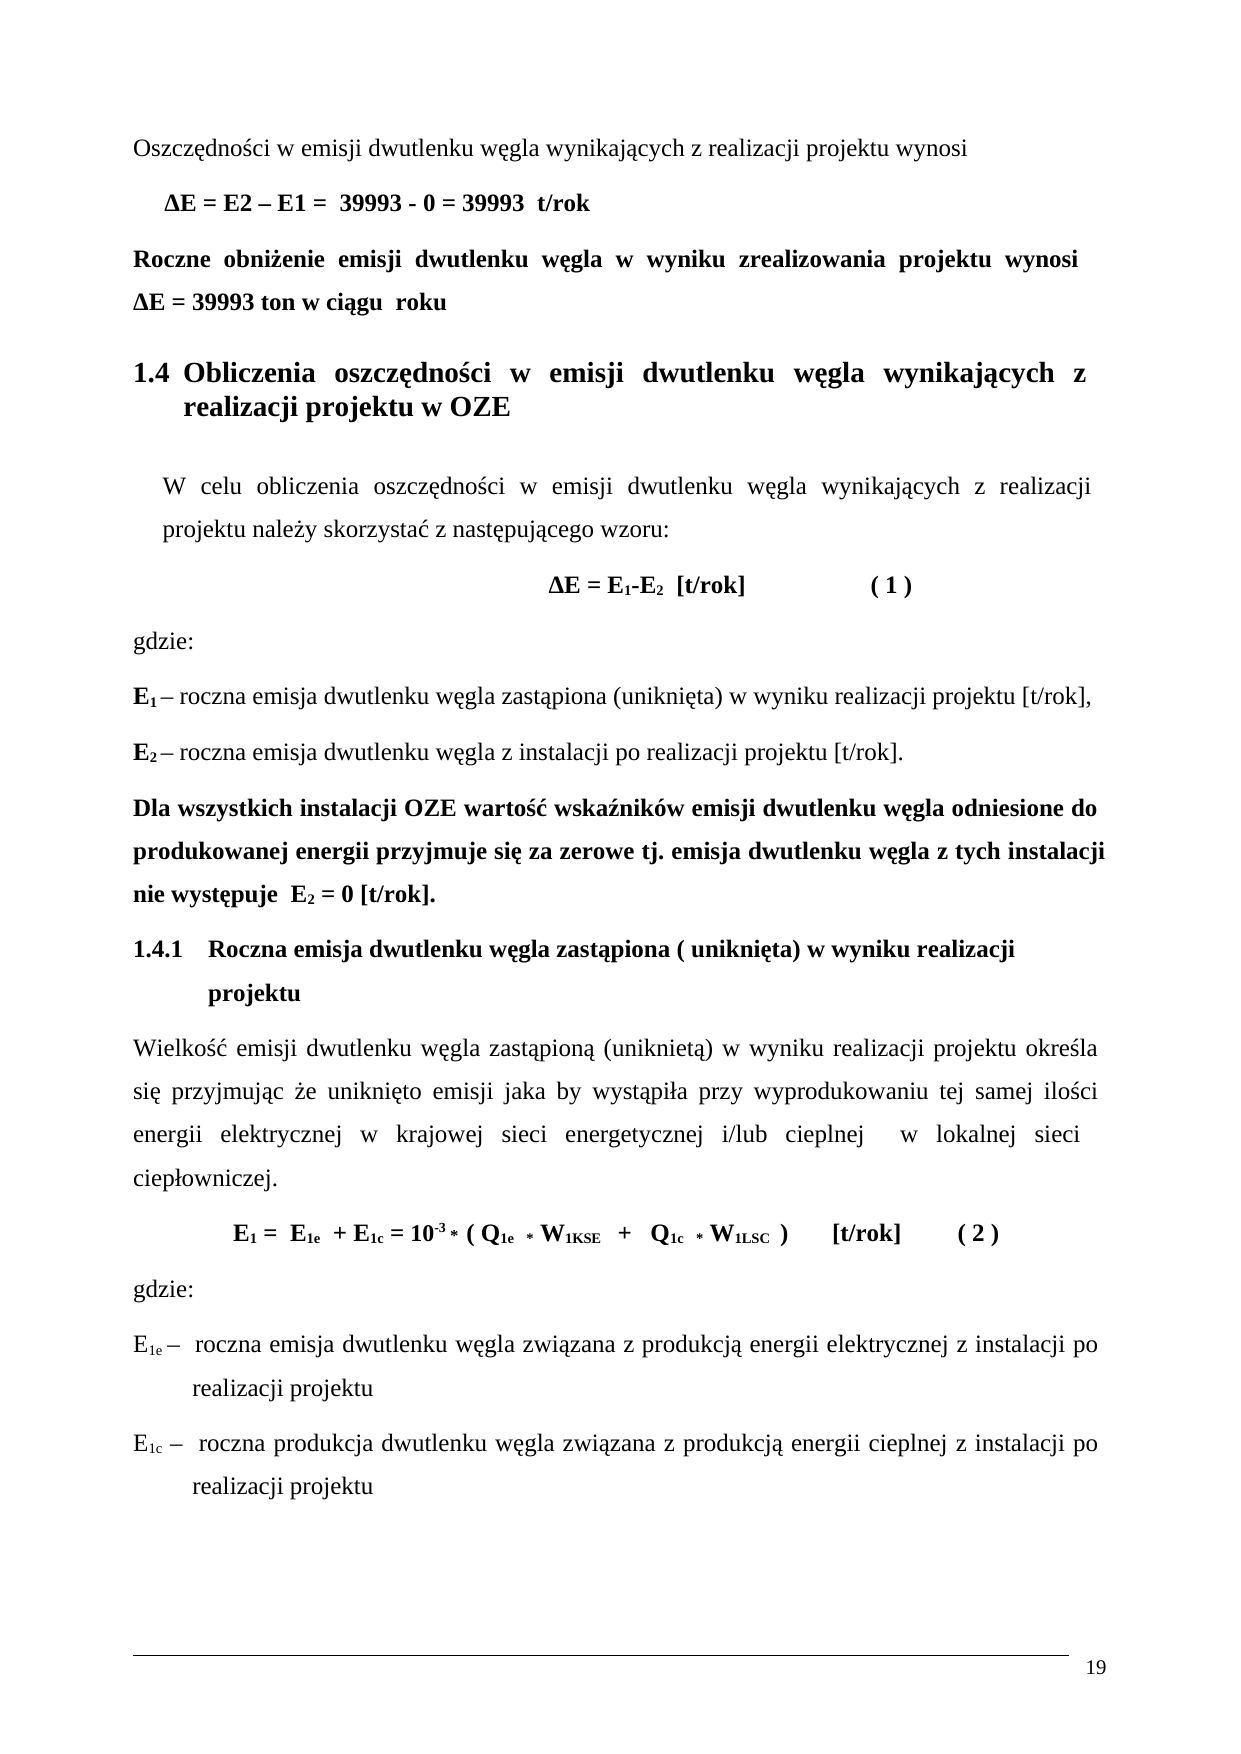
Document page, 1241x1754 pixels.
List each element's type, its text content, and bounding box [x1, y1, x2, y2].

text E1 = E1e + E1c = 10-3 * ( Q1e * W1KSE + Q1c * W1LSC ) [t/rok] ( 2 ) [133, 1218, 1099, 1247]
text Oszczędności w emisji dwutlenku węgla wynikających z realizacji projektu wynosi [133, 133, 1106, 162]
text E1e – roczna emisja dwutlenku węgla związana z produkcją energii elektrycznej z instalacji po realizacji projektu [133, 1329, 1099, 1401]
text E1c – roczna produkcja dwutlenku węgla związana z produkcją energii cieplnej z instalacji po realizacji projektu [133, 1428, 1099, 1500]
text ΔE = E2 – E1 = 39993 - 0 = 39993 t/rok [133, 188, 1106, 217]
text Roczne obniżenie emisji dwutlenku węgla w wyniku zrealizowania projektu wynosi ΔE = 39993 ton w ciągu roku [133, 244, 1106, 316]
text gdzie: [133, 626, 1099, 654]
text E1 – roczna emisja dwutlenku węgla zastąpiona (uniknięta) w wyniku realizacji projektu [t/rok], [133, 681, 1099, 710]
text gdzie: [133, 1274, 1099, 1303]
text Roczna emisja dwutlenku węgla zastąpiona ( uniknięta) w wyniku realizacji projektu [133, 934, 1106, 1006]
text E2 – roczna emisja dwutlenku węgla z instalacji po realizacji projektu [t/rok]. [133, 737, 1099, 766]
text ΔE = E1-E2 [t/rok] ( 1 ) [280, 570, 1106, 599]
text Obliczenia oszczędności w emisji dwutlenku węgla wynikających z realizacji projektu w OZE [133, 355, 1106, 422]
text Dla wszystkich instalacji OZE wartość wskaźników emisji dwutlenku węgla odniesione do produkowanej energii przyjmuje się za zerowe tj. emisja dwutlenku węgla z tych instalacji nie występuje E2 = 0 [t/rok]. [133, 793, 1106, 908]
text W celu obliczenia oszczędności w emisji dwutlenku węgla wynikających z realizacji projektu należy skorzystać z następującego wzoru: [162, 471, 1106, 543]
text Wielkość emisji dwutlenku węgla zastąpioną (uniknietą) w wyniku realizacji projektu określa się przyjmując że uniknięto emisji jaka by wystąpiła przy wyprodukowaniu tej samej ilości energii elektrycznej w krajowej sieci energetycznej i/lub cieplnej w lokalnej sieci ciepłowniczej. [133, 1033, 1099, 1191]
